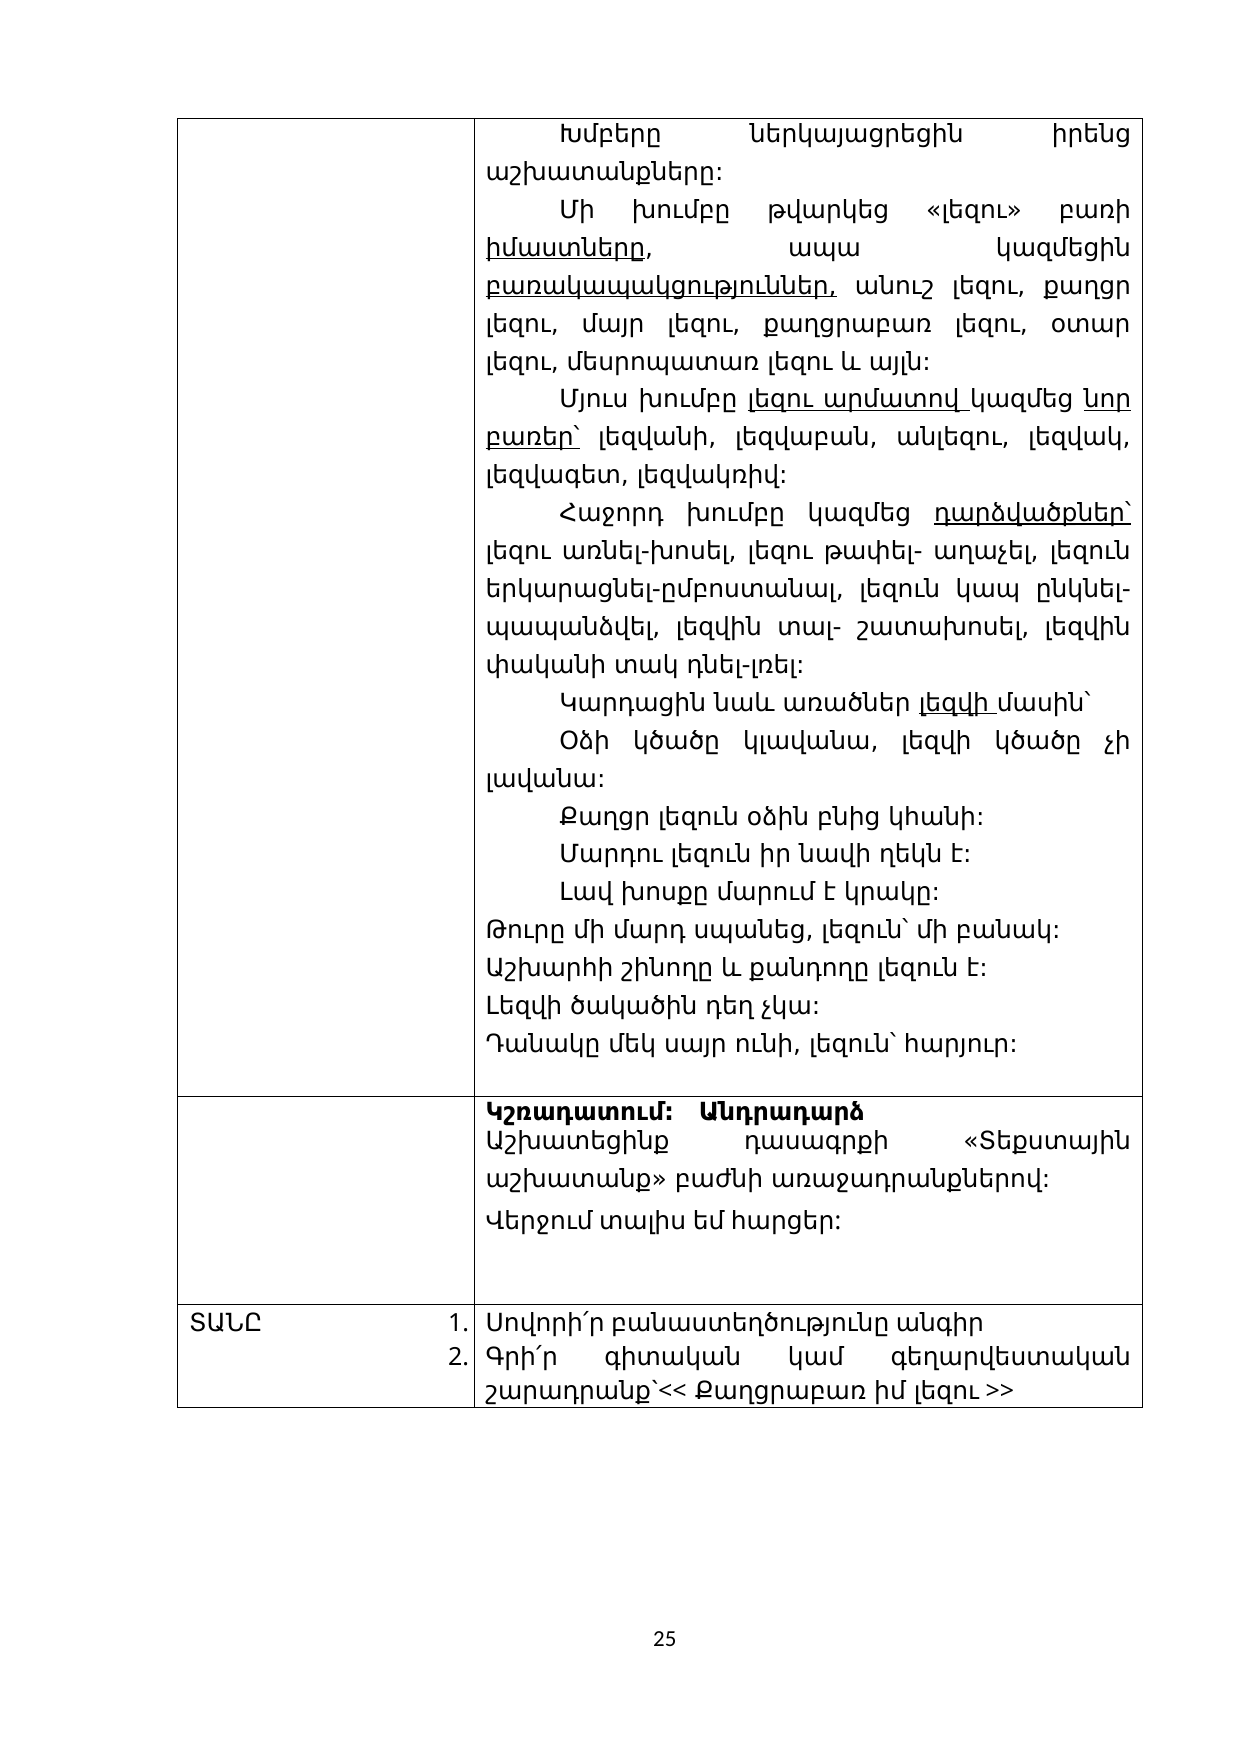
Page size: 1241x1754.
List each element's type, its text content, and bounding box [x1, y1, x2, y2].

table_cell Կշռադատում: Անդրադարձ Աշխատեցինք դասագրքի «Տեքստային աշխատանք» բաժնի առաջադրանքներով: Վերջում տալիս եմ հարցեր: [475, 1097, 1142, 1303]
table_cell [178, 119, 474, 1096]
table_cell ՏԱՆԸ [178, 1305, 474, 1407]
table_cell [178, 1097, 474, 1303]
table_cell Սովորի՛ր բանաստեղծությունը անգիր Գրի՛ր գիտական կամ գեղարվեստական շարադրանք`<< Քաղցրաբառ իմ լեզու >> [475, 1305, 1142, 1407]
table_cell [475, 119, 1142, 1096]
